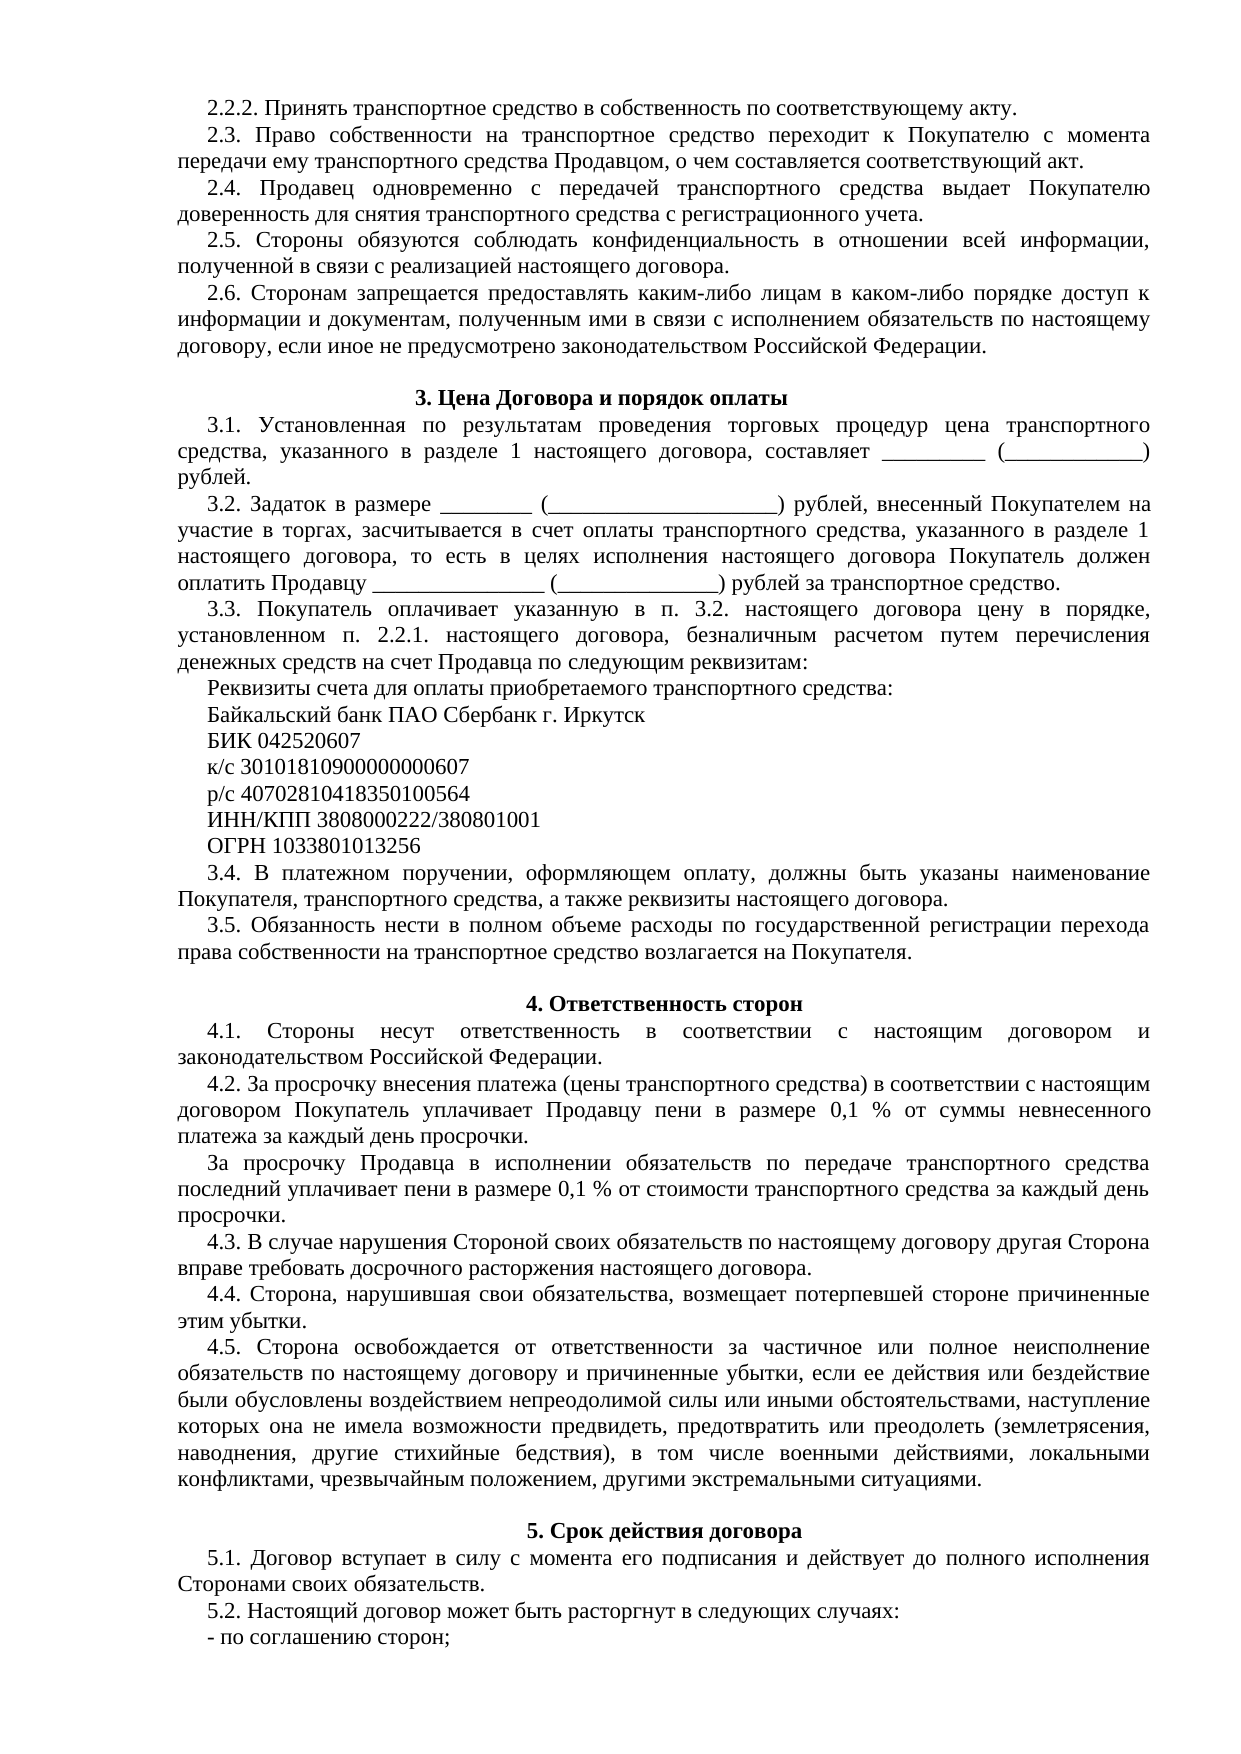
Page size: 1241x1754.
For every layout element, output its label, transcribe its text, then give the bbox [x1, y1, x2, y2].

text 5.1. Договор вступает в силу с момента его подписания и действует до полного исполнения Сторонами своих обязательств. [177, 1544, 1152, 1597]
text 5. Срок действия договора [177, 1518, 1152, 1544]
text ИНН/КПП 3808000222/380801001 [177, 806, 1152, 832]
text 4.5. Сторона освобождается от ответственности за частичное или полное неисполнение обязательств по настоящему договору и причиненные убытки, если ее действия или бездействие были обусловлены воздействием непреодолимой силы или иными обстоятельствами, наступление которых она не имела возможности предвидеть, предотвратить или преодолеть (землетрясения, наводнения, другие стихийные бедствия), в том числе военными действиями, локальными конфликтами, чрезвычайным положением, другими экстремальными ситуациями. [177, 1333, 1152, 1491]
text 2.4. Продавец одновременно с передачей транспортного средства выдает Покупателю доверенность для снятия транспортного средства с регистрационного учета. [177, 173, 1152, 226]
text 3.3. Покупатель оплачивает указанную в п. 3.2. настоящего договора цену в порядке, установленном п. 2.2.1. настоящего договора, безналичным расчетом путем перечисления денежных средств на счет Продавца по следующим реквизитам: [177, 595, 1152, 674]
text 2.5. Стороны обязуются соблюдать конфиденциальность в отношении всей информации, полученной в связи с реализацией настоящего договора. [177, 226, 1152, 279]
text 4.4. Сторона, нарушившая свои обязательства, возмещает потерпевшей стороне причиненные этим убытки. [177, 1280, 1152, 1333]
text ОГРН 1033801013256 [177, 832, 1152, 859]
text 3.4. В платежном поручении, оформляющем оплату, должны быть указаны наименование Покупателя, транспортного средства, а также реквизиты настоящего договора. [177, 859, 1152, 911]
text 3.2. Задаток в размере ________ (____________________) рублей, внесенный Покупателем на участие в торгах, засчитывается в счет оплаты транспортного средства, указанного в разделе 1 настоящего договора, то есть в целях исполнения настоящего договора Покупатель должен оплатить Продавцу _______________ (______________) рублей за транспортное средство. [177, 490, 1152, 595]
text Байкальский банк ПАО Сбербанк г. Иркутск [177, 701, 1152, 727]
text Реквизиты счета для оплаты приобретаемого транспортного средства: [177, 674, 1152, 701]
text 4.1. Стороны несут ответственность в соответствии с настоящим договором и законодательством Российской Федерации. [177, 1017, 1152, 1069]
text 3.1. Установленная по результатам проведения торговых процедур цена транспортного средства, указанного в разделе 1 настоящего договора, составляет _________ (____________) рублей. [177, 411, 1152, 490]
text 4.2. За просрочку внесения платежа (цены транспортного средства) в соответствии с настоящим договором Покупатель уплачивает Продавцу пени в размере 0,1 % от суммы невнесенного платежа за каждый день просрочки. [177, 1069, 1152, 1149]
text 2.2.2. Принять транспортное средство в собственность по соответствующему акту. [177, 94, 1152, 121]
text 4. Ответственность сторон [177, 991, 1152, 1017]
text к/с 30101810900000000607 [177, 753, 1152, 780]
text - по соглашению сторон; [177, 1623, 1152, 1649]
text 3. Цена Договора и порядок оплаты [177, 384, 1152, 411]
text БИК 042520607 [177, 727, 1152, 753]
text За просрочку Продавца в исполнении обязательств по передаче транспортного средства последний уплачивает пени в размере 0,1 % от стоимости транспортного средства за каждый день просрочки. [177, 1149, 1152, 1228]
text 3.5. Обязанность нести в полном объеме расходы по государственной регистрации перехода права собственности на транспортное средство возлагается на Покупателя. [177, 911, 1152, 964]
text 2.3. Право собственности на транспортное средство переходит к Покупателю с момента передачи ему транспортного средства Продавцом, о чем составляется соответствующий акт. [177, 121, 1152, 173]
text 5.2. Настоящий договор может быть расторгнут в следующих случаях: [177, 1597, 1152, 1623]
text 2.6. Сторонам запрещается предоставлять каким-либо лицам в каком-либо порядке доступ к информации и документам, полученным ими в связи с исполнением обязательств по настоящему договору, если иное не предусмотрено законодательством Российской Федерации. [177, 279, 1152, 358]
text 4.3. В случае нарушения Стороной своих обязательств по настоящему договору другая Сторона вправе требовать досрочного расторжения настоящего договора. [177, 1228, 1152, 1280]
text р/с 40702810418350100564 [177, 780, 1152, 806]
